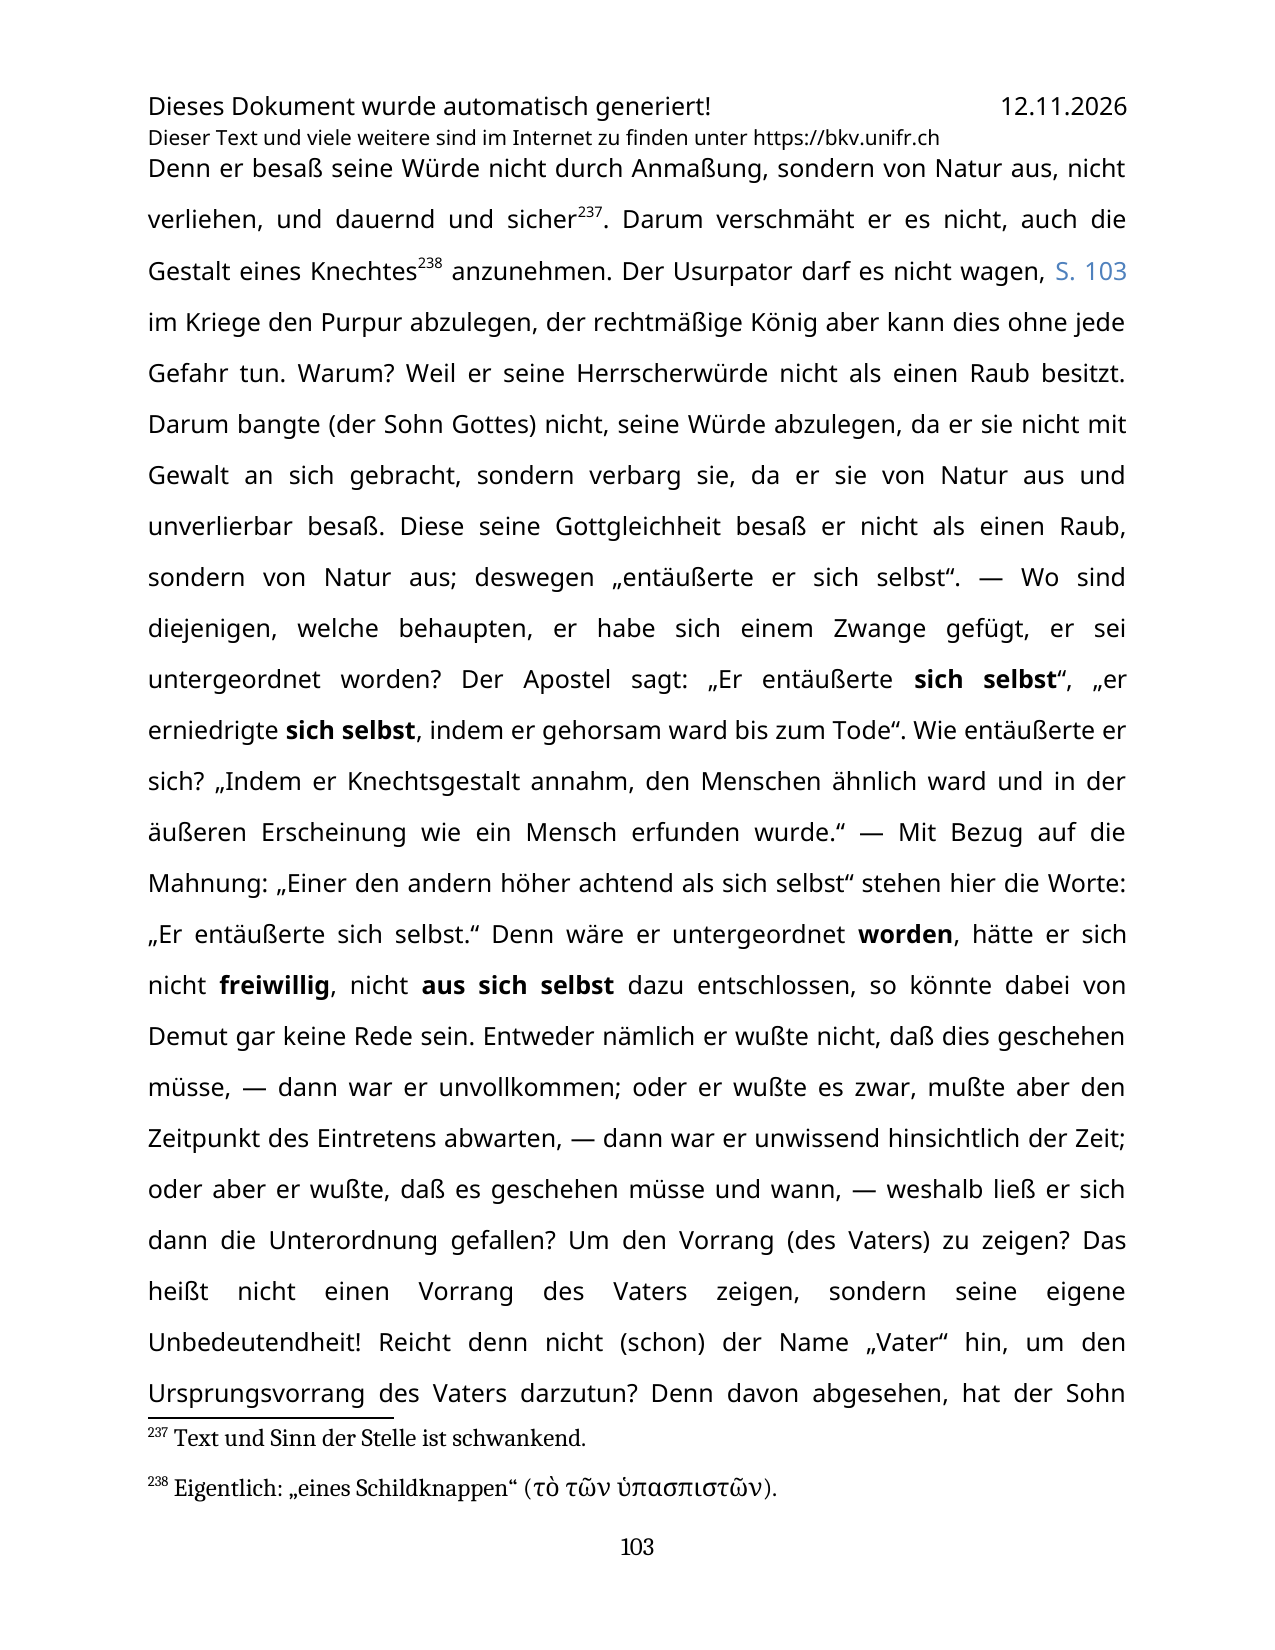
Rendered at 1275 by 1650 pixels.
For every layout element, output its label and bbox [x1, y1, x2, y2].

text [148, 151, 1127, 1410]
